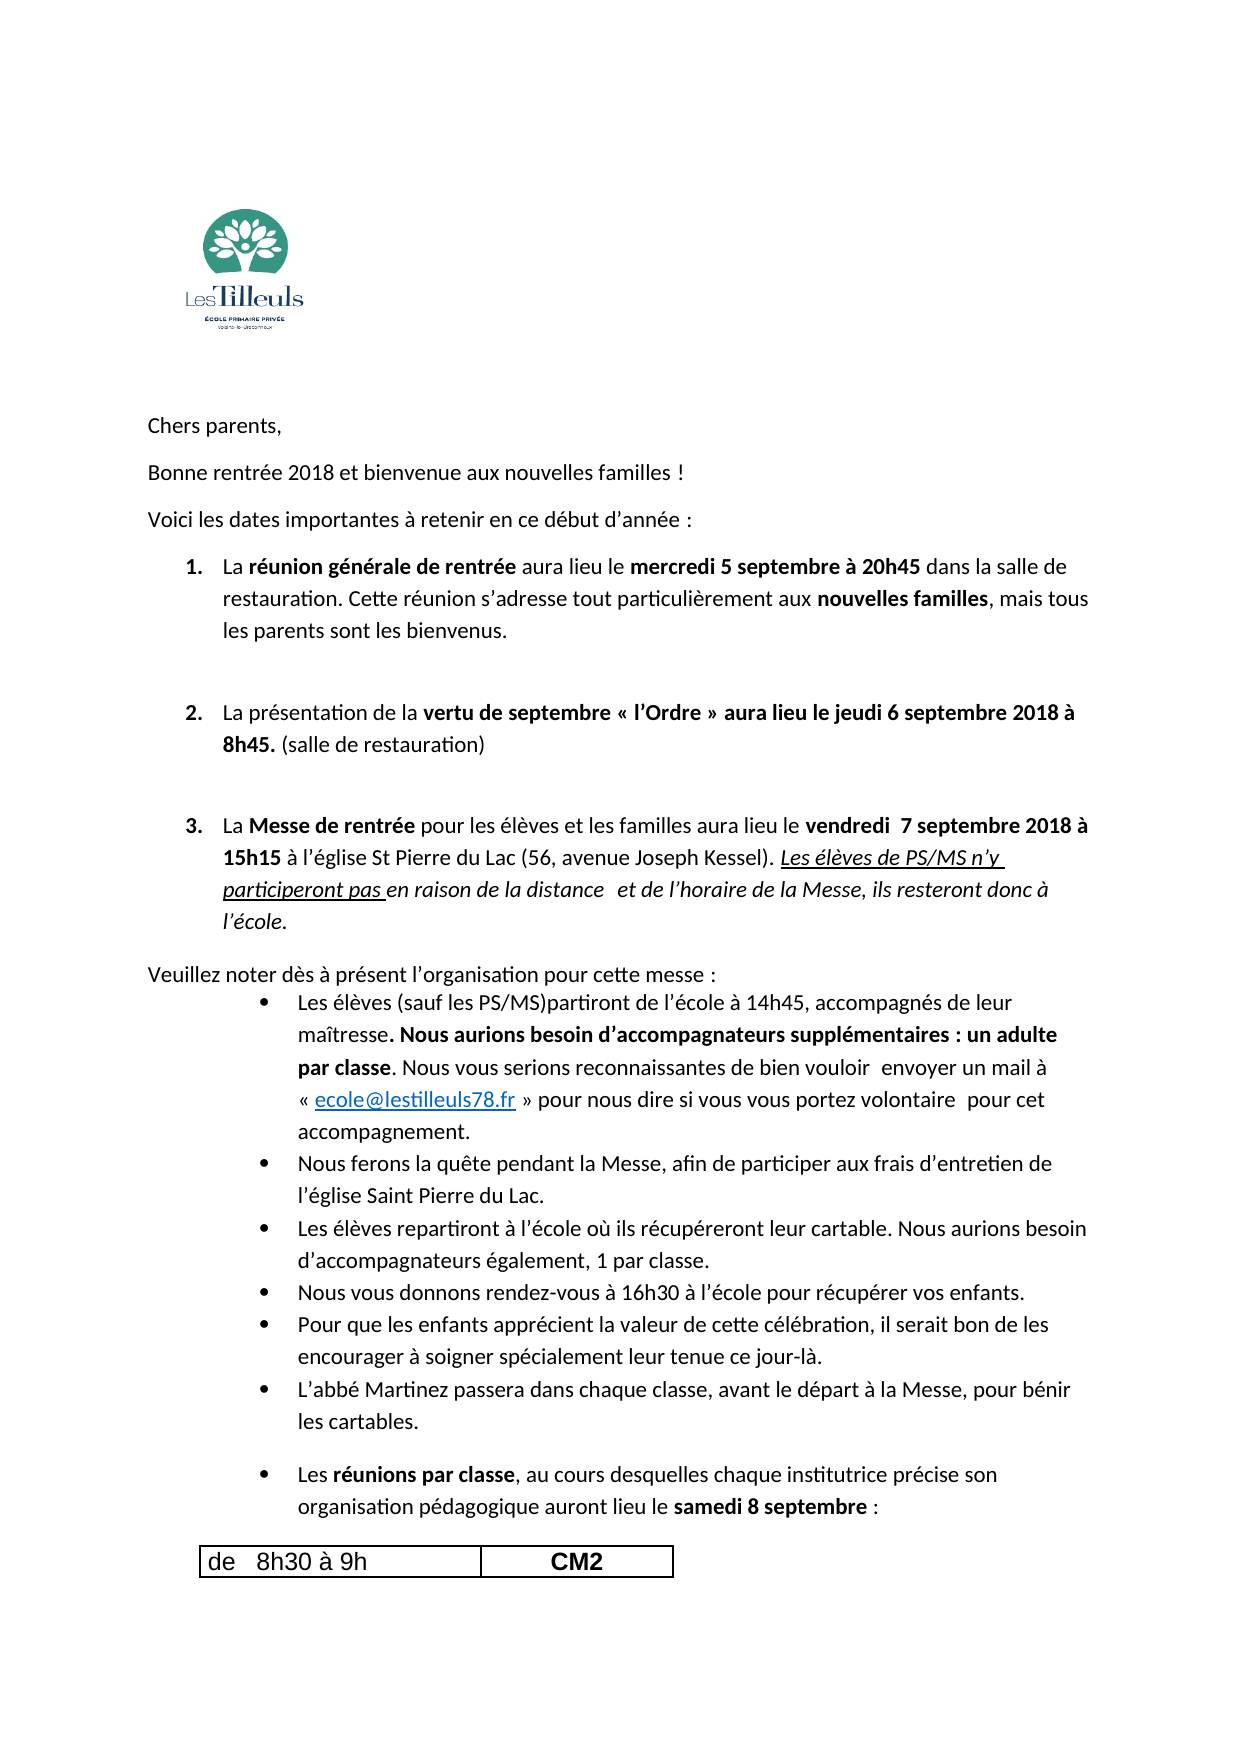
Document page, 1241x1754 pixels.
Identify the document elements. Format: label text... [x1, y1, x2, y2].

picture [147, 147, 343, 393]
text Bonne rentrée 2018 et bienvenue aux nouvelles familles ! [148, 458, 1093, 486]
list L’abbé Martinez passera dans chaque classe, avant le départ à la Messe, pour bénir les cartables. [260, 1375, 1093, 1435]
text Voici les dates importantes à retenir en ce début d’année : [148, 505, 1093, 533]
table_header CM2 [482, 1547, 672, 1576]
list Pour que les enfants apprécient la valeur de cette célébration, il serait bon de les encourager à soigner spécialement leur tenue ce jour-là. [260, 1310, 1093, 1371]
list Les élèves (sauf les PS/MS)partiront de l’école à 14h45, accompagnés de leur maîtresse. Nous aurions besoin d’accompagnateurs supplémentaires : un adulte par classe. Nous vous serions reconnaissantes de bien vouloir envoyer un mail à « ecole@lestilleuls78.fr » pour nous dire si vous vous portez volontaire pour cet accompagnement. [260, 988, 1093, 1145]
list La réunion générale de rentrée aura lieu le mercredi 5 septembre à 20h45 dans la salle de restauration. Cette réunion s’adresse tout particulièrement aux nouvelles familles, mais tous les parents sont les bienvenus. [185, 552, 1093, 644]
list Nous vous donnons rendez-vous à 16h30 à l’école pour récupérer vos enfants. [260, 1278, 1093, 1306]
text Chers parents, [148, 412, 1093, 439]
list La Messe de rentrée pour les élèves et les familles aura lieu le vendredi 7 septembre 2018 à 15h15 à l’église St Pierre du Lac (56, avenue Joseph Kessel). Les élèves de PS/MS n’y participeront pas en raison de la distance et de l’horaire de la Messe, ils resteront donc à l’école. [185, 811, 1093, 935]
list Les élèves repartiront à l’école où ils récupéreront leur cartable. Nous aurions besoin d’accompagnateurs également, 1 par classe. [260, 1214, 1093, 1274]
list La présentation de la vertu de septembre « l’Ordre » aura lieu le jeudi 6 septembre 2018 à 8h45. (salle de restauration) [185, 698, 1093, 758]
table_header de 8h30 à 9h [201, 1547, 480, 1576]
list Nous ferons la quête pendant la Messe, afin de participer aux frais d’entretien de l’église Saint Pierre du Lac. [260, 1149, 1093, 1209]
list Veuillez noter dès à présent l’organisation pour cette messe : [148, 960, 1093, 988]
list Les réunions par classe, au cours desquelles chaque institutrice précise son organisation pédagogique auront lieu le samedi 8 septembre : [260, 1460, 1093, 1520]
